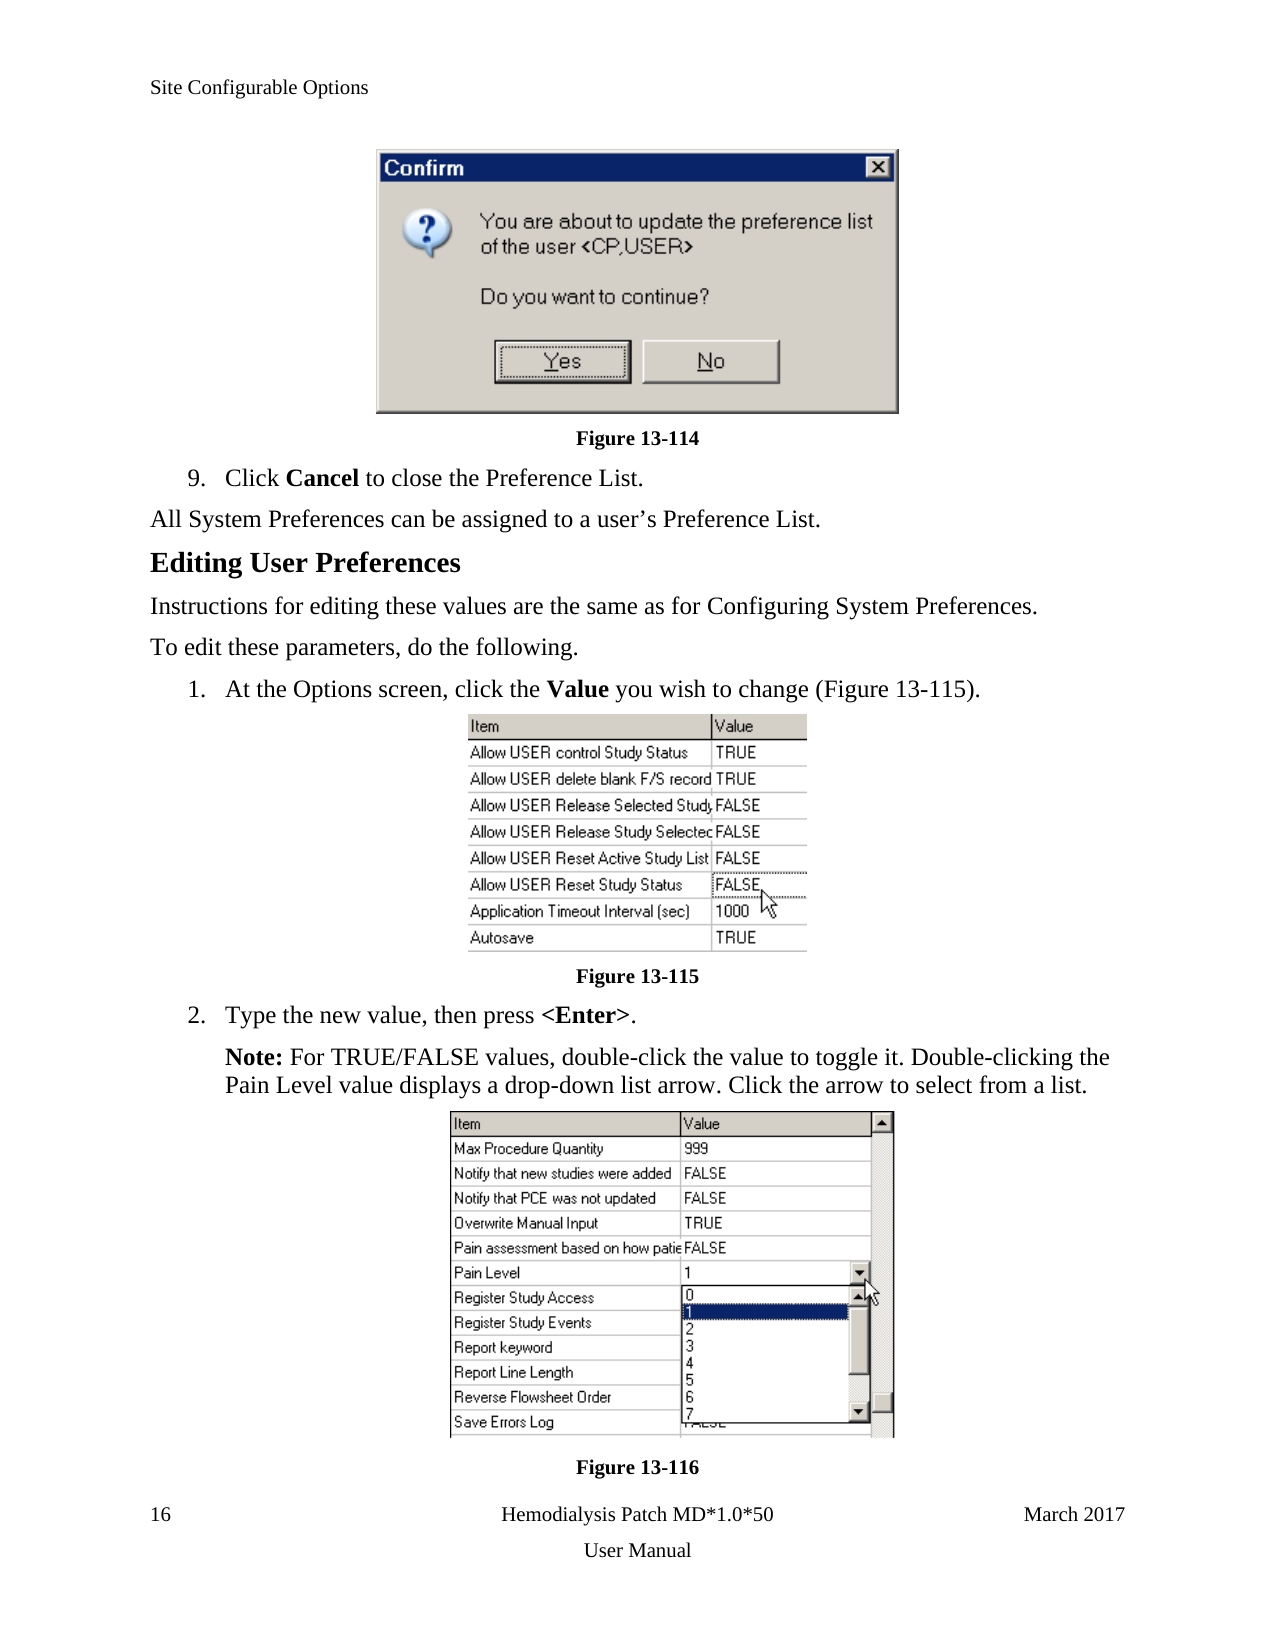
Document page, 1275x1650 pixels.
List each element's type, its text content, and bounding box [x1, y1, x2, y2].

picture [468, 714, 807, 952]
picture [450, 1111, 901, 1442]
picture [376, 149, 899, 414]
text All System Preferences can be assigned to a user’s Preference List. [150, 504, 1125, 533]
text Instructions for editing these values are the same as for Configuring System Preferences. [150, 591, 1125, 620]
list Type the new value, then press <Enter>. [187, 1001, 1125, 1029]
list Click Cancel to close the Preference List. [187, 463, 1125, 491]
subtitle Editing User Preferences [150, 545, 1125, 579]
text Note: For TRUE/FALSE values, double-click the value to toggle it. Double-clicking the Pain Level value displays a drop-down list arrow. Click the arrow to select from a list. [225, 1042, 1125, 1099]
text To edit these parameters, do the following. [150, 632, 1125, 661]
